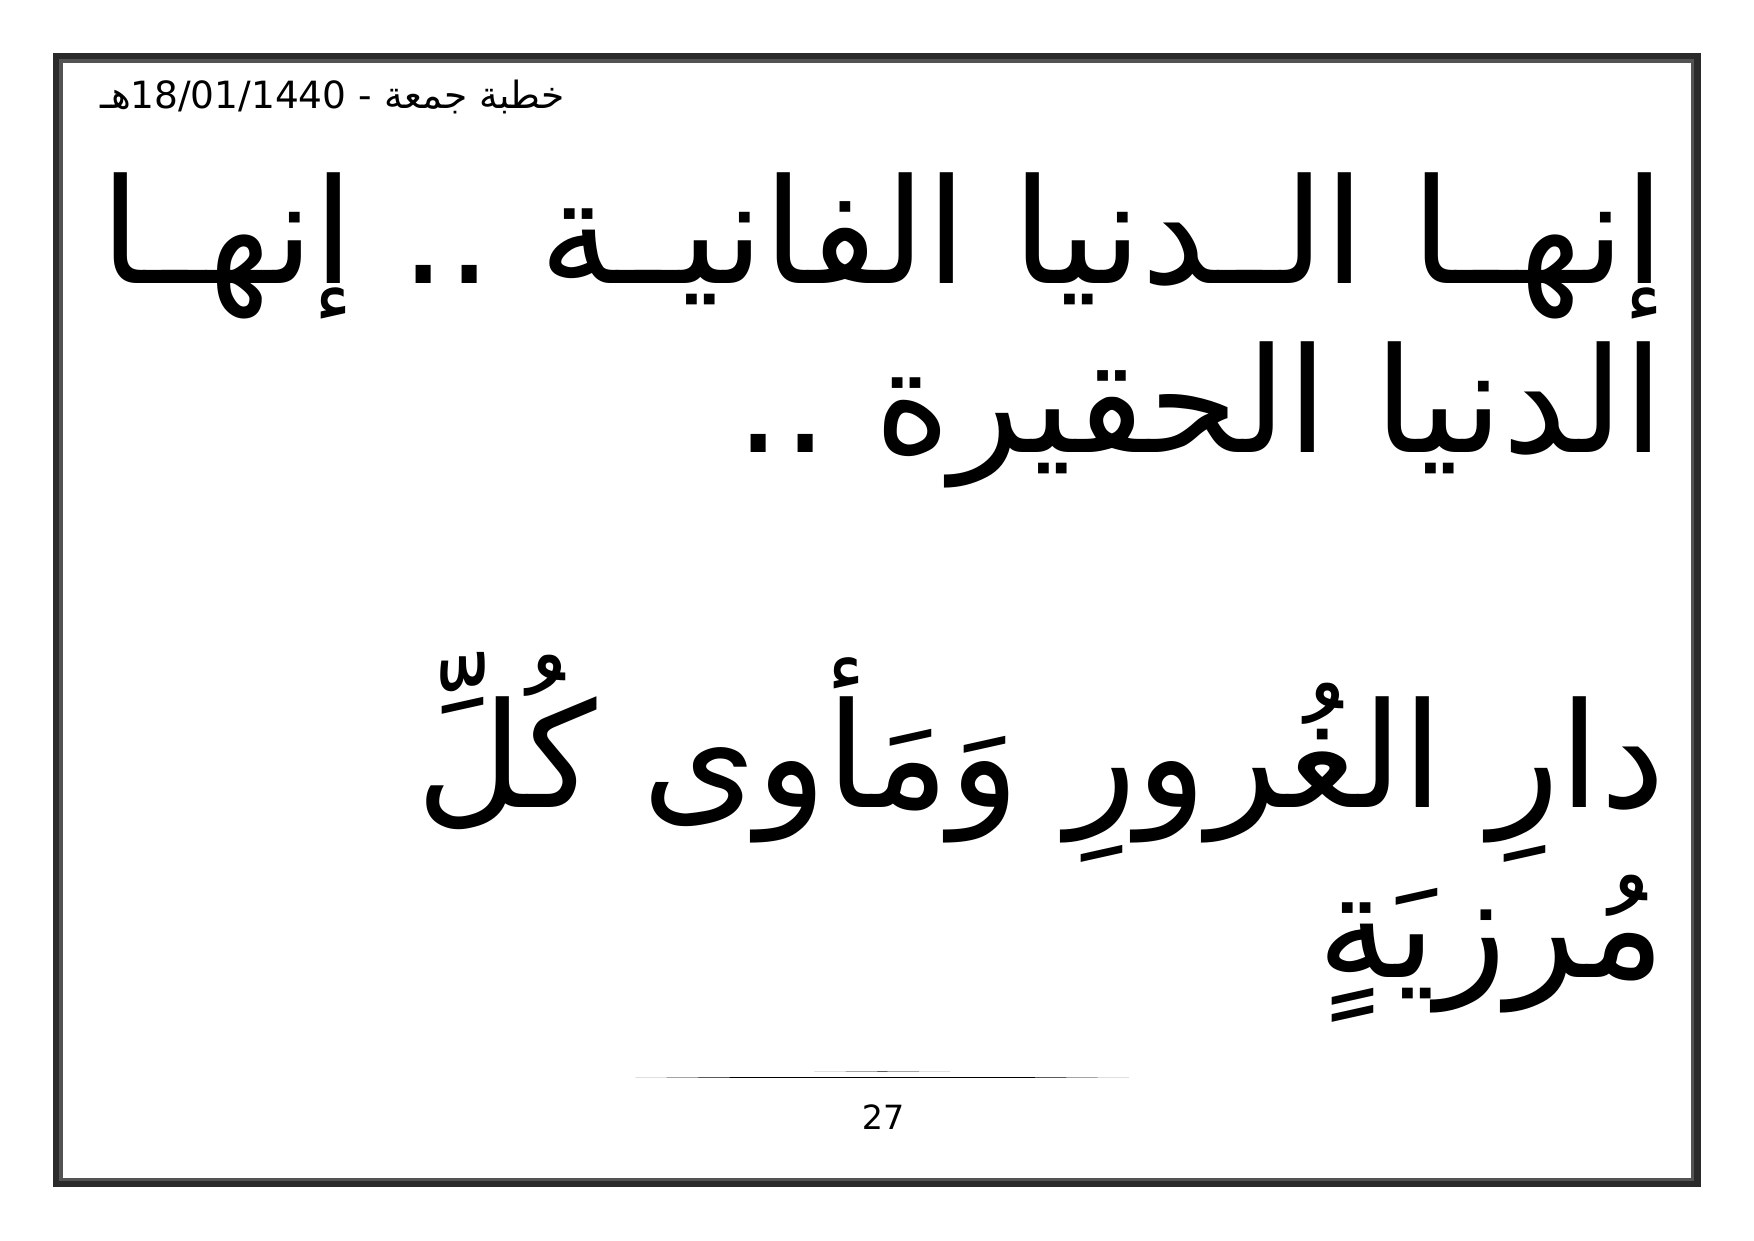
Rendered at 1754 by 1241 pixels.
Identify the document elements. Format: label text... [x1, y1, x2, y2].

text إنها الدنيا الفانية .. إنها الدنيا الحقيرة .. [100, 148, 1665, 487]
text دارِ الغُرورِ وَمَأوى كُلِّ مُرزيَةٍ [85, 672, 1665, 1011]
